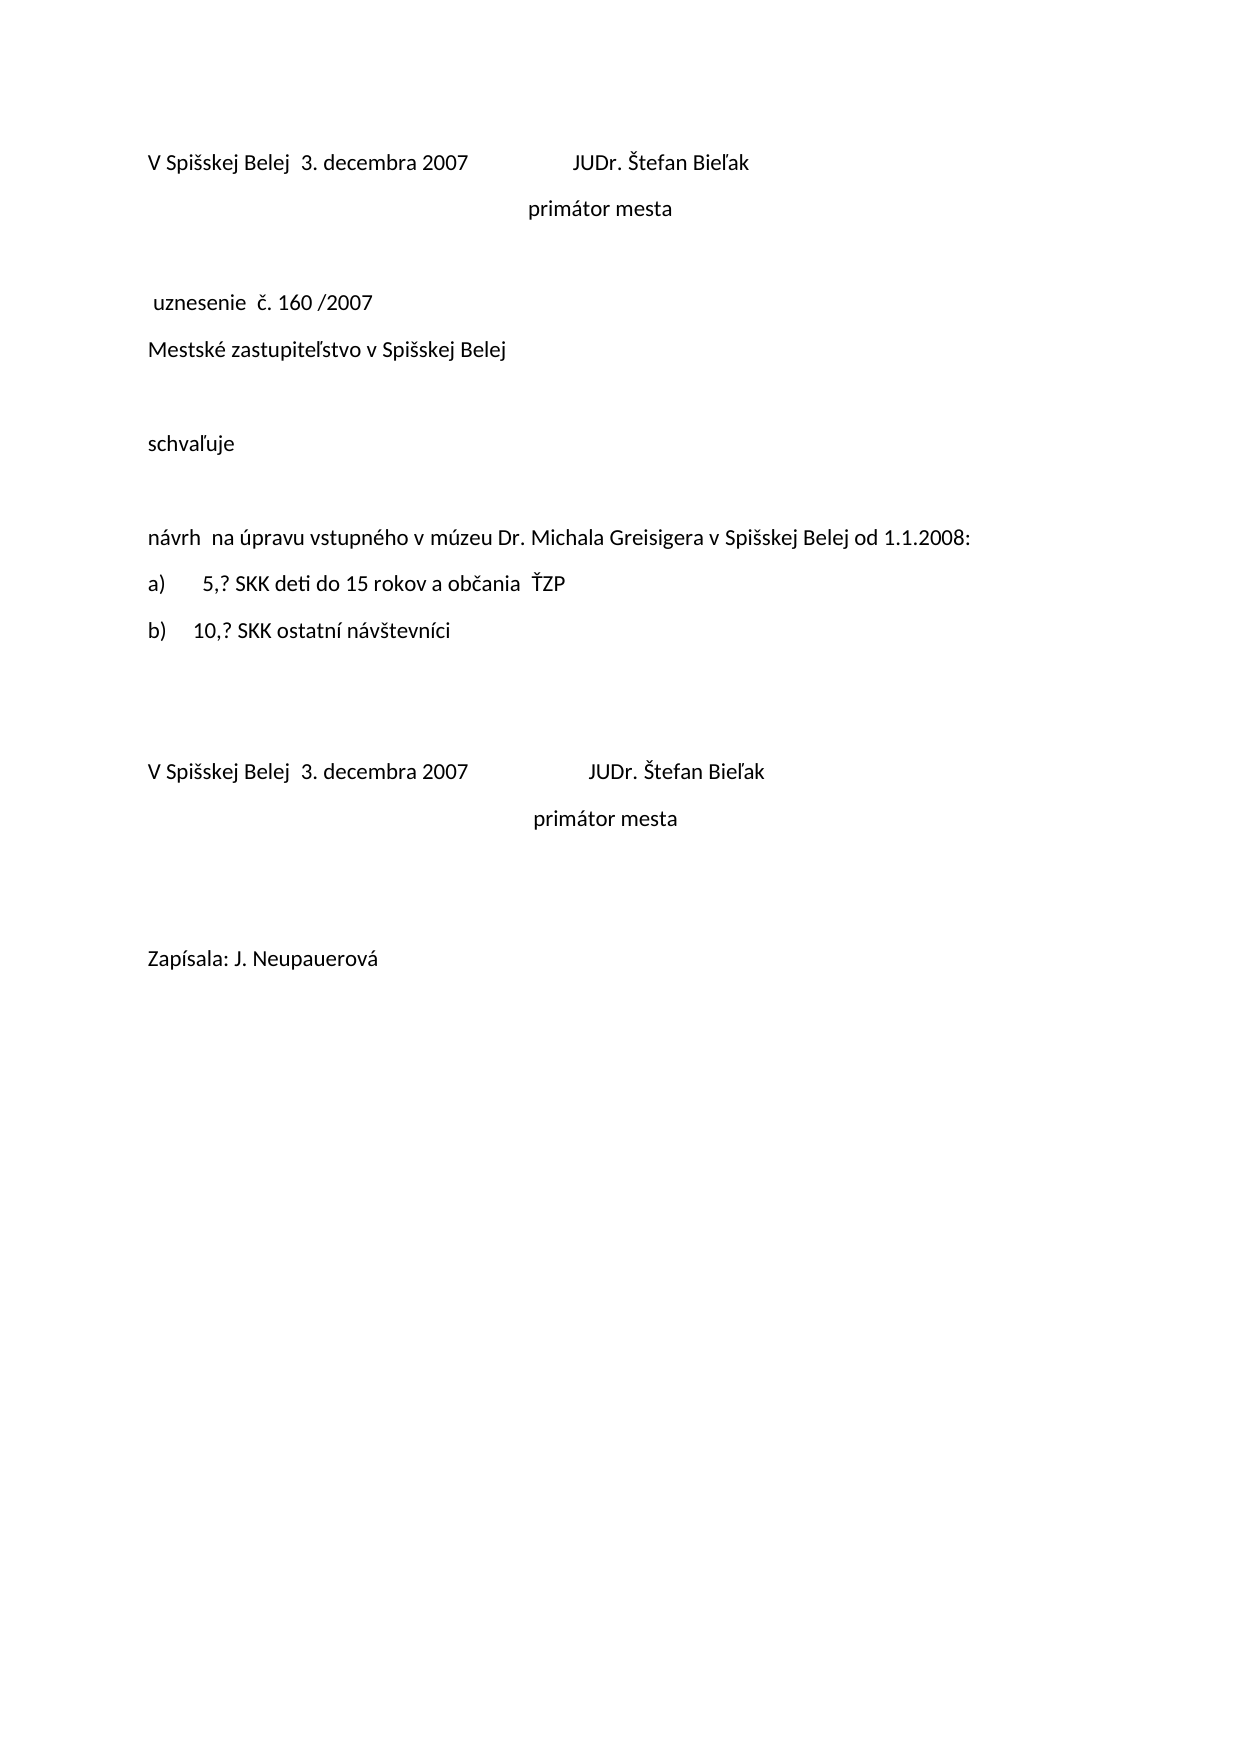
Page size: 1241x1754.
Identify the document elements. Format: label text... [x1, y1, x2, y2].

text návrh na úpravu vstupného v múzeu Dr. Michala Greisigera v Spišskej Belej od 1.1.2008: [148, 523, 1093, 551]
text schvaľuje [148, 429, 1093, 457]
text a) 5,? SKK deti do 15 rokov a občania ŤZP [148, 569, 1093, 597]
text primátor mesta [148, 194, 1093, 222]
text b) 10,? SKK ostatní návštevníci [148, 616, 1093, 644]
text uznesenie č. 160 /2007 [148, 288, 1093, 316]
text Zapísala: J. Neupauerová [148, 944, 1093, 972]
text V Spišskej Belej 3. decembra 2007 JUDr. Štefan Bieľak [148, 757, 1093, 785]
text primátor mesta [148, 804, 1093, 832]
text Mestské zastupiteľstvo v Spišskej Belej [148, 335, 1093, 363]
text V Spišskej Belej 3. decembra 2007 JUDr. Štefan Bieľak [148, 148, 1093, 176]
